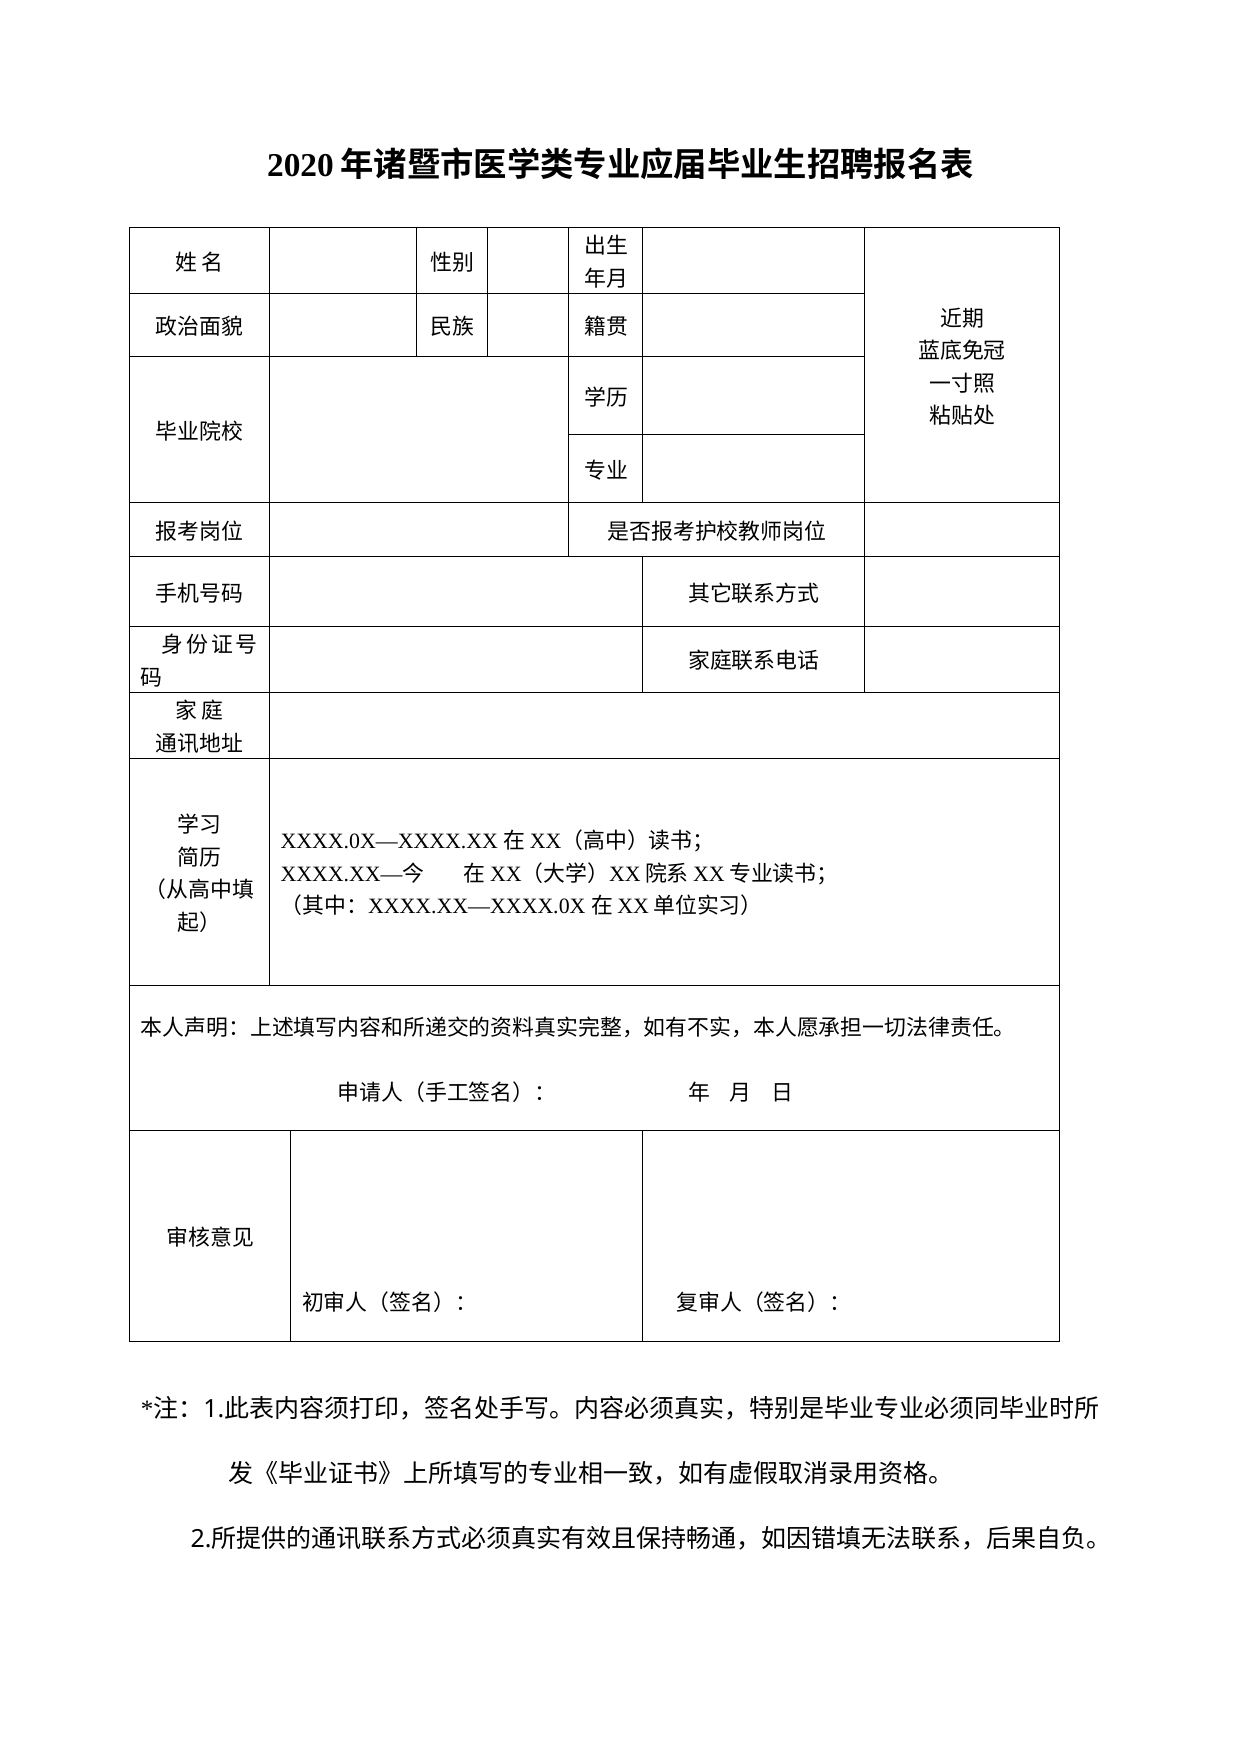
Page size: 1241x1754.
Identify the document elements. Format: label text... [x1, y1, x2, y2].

table_cell [865, 503, 1059, 556]
table_cell [270, 693, 1059, 758]
table_cell 民族 [417, 294, 487, 356]
table_header 近期 蓝底免冠 一寸照 粘贴处 [865, 228, 1059, 502]
text *注：1.此表内容须打印，签名处手写。内容必须真实，特别是毕业专业必须同毕业时所发《毕业证书》上所填写的专业相一致，如有虚假取消录用资格。 [141, 1374, 1100, 1504]
table_cell [865, 557, 1059, 626]
table_cell 籍贯 [569, 294, 642, 356]
table_cell XXXX.0X—XXXX.XX 在XX（高中）读书； XXXX.XX—今 在XX（大学）XX院系XX专业读书； （其中：XXXX.XX—XXXX.0X 在XX单位实习） [270, 759, 1059, 985]
table_cell 初审人（签名）： [291, 1131, 642, 1341]
table_header [643, 228, 864, 293]
table_header [270, 228, 416, 293]
table_cell 学历 [569, 357, 642, 434]
table_cell 本人声明：上述填写内容和所递交的资料真实完整，如有不实，本人愿承担一切法律责任。 申请人（手工签名）： 年 月 日 [130, 986, 1059, 1130]
table_cell 毕业院校 [130, 357, 269, 502]
table_cell [270, 503, 568, 556]
table_cell 其它联系方式 [643, 557, 864, 626]
table_cell [643, 357, 864, 434]
text 2020年诸暨市医学类专业应届毕业生招聘报名表 [141, 129, 1100, 194]
table_cell 复审人（签名）： [643, 1131, 1059, 1341]
table_cell [270, 357, 568, 502]
table_cell 政治面貌 [130, 294, 269, 356]
table_cell 报考岗位 [130, 503, 269, 556]
table_cell [643, 435, 864, 502]
table_header [488, 228, 568, 293]
table_cell 身份证号码 [130, 627, 269, 692]
table_header 出生 年月 [569, 228, 642, 293]
text 2.所提供的通讯联系方式必须真实有效且保持畅通，如因错填无法联系，后果自负。 [190, 1504, 1100, 1569]
table_cell [270, 557, 642, 626]
table_cell [865, 627, 1059, 692]
table_cell [270, 294, 416, 356]
table_header 姓 名 [130, 228, 269, 293]
table_cell 是否报考护校教师岗位 [569, 503, 864, 556]
table_cell 专业 [569, 435, 642, 502]
table_cell [643, 294, 864, 356]
table_cell 学习 简历 （从高中填起） [130, 759, 269, 985]
table_cell 手机号码 [130, 557, 269, 626]
table_cell [270, 627, 642, 692]
table_cell [488, 294, 568, 356]
table_header 性别 [417, 228, 487, 293]
table_cell 家 庭 通讯地址 [130, 693, 269, 758]
table_cell 审核意见 [130, 1131, 290, 1341]
table_cell 家庭联系电话 [643, 627, 864, 692]
